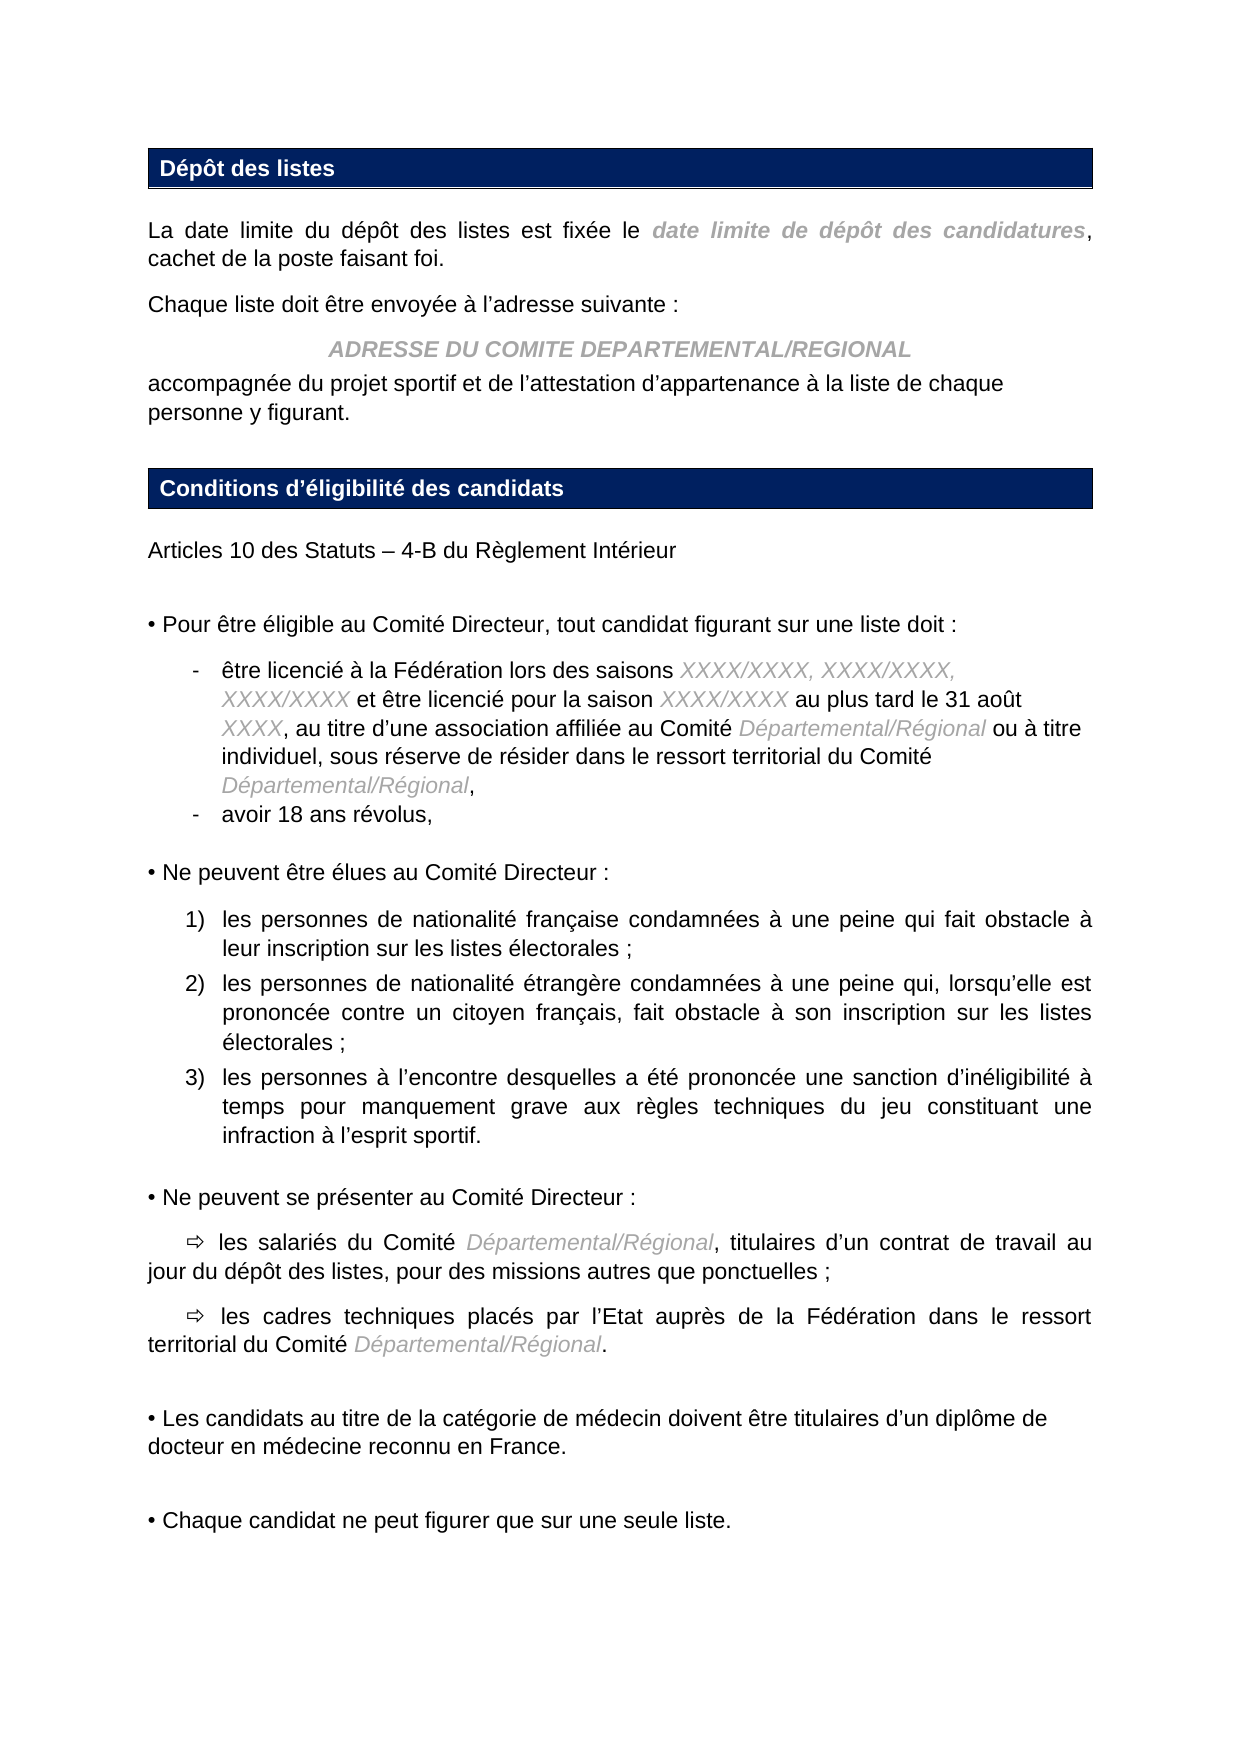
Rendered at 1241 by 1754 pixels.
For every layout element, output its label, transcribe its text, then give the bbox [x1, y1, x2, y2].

text Ne peuvent être élues au Comité Directeur : [148, 859, 1093, 885]
text Les candidats au titre de la catégorie de médecin doivent être titulaires d’un diplôme de docteur en médecine reconnu en France. [148, 1405, 1093, 1460]
text Ne peuvent se présenter au Comité Directeur : [148, 1184, 1093, 1211]
text Pour être éligible au Comité Directeur, tout candidat figurant sur une liste doit : [148, 611, 1093, 637]
text les cadres techniques placés par l’Etat auprès de la Fédération dans le ressort territorial du Comité Départemental/Régional. [148, 1303, 1093, 1358]
text Articles 10 des Statuts – 4-B du Règlement Intérieur [148, 509, 1093, 564]
table_header Dépôt des listes [149, 149, 1092, 187]
text accompagnée du projet sportif et de l’attestation d’appartenance à la liste de chaque personne y figurant. [148, 370, 1093, 425]
list les personnes à l’encontre desquelles a été prononcée une sanction d’inéligibilité à temps pour manquement grave aux règles techniques du jeu constituant une infraction à l’esprit sportif. [185, 1062, 1093, 1149]
text Chaque candidat ne peut figurer que sur une seule liste. [148, 1507, 1093, 1533]
text La date limite du dépôt des listes est fixée le date limite de dépôt des candidatures, cachet de la poste faisant foi. [148, 217, 1093, 272]
text ADRESSE DU COMITE DEPARTEMENTAL/REGIONAL [148, 336, 1093, 362]
list les personnes de nationalité étrangère condamnées à une peine qui, lorsqu’elle est prononcée contre un citoyen français, fait obstacle à son inscription sur les listes électorales ; [185, 968, 1093, 1056]
table_header Conditions d’éligibilité des candidats [149, 469, 1092, 508]
list les personnes de nationalité française condamnées à une peine qui fait obstacle à leur inscription sur les listes électorales ; [185, 904, 1093, 962]
text les salariés du Comité Départemental/Régional, titulaires d’un contrat de travail au jour du dépôt des listes, pour des missions autres que ponctuelles ; [148, 1229, 1093, 1284]
list être licencié à la Fédération lors des saisons XXXX/XXXX, XXXX/XXXX, XXXX/XXXX et être licencié pour la saison XXXX/XXXX au plus tard le 31 août XXXX, au titre d’une association affiliée au Comité Départemental/Régional ou à titre individuel, sous réserve de résider dans le ressort territorial du Comité Départemental/Régional, [192, 656, 1093, 798]
list avoir 18 ans révolus, [185, 800, 1093, 828]
text Chaque liste doit être envoyée à l’adresse suivante : [148, 291, 1093, 317]
